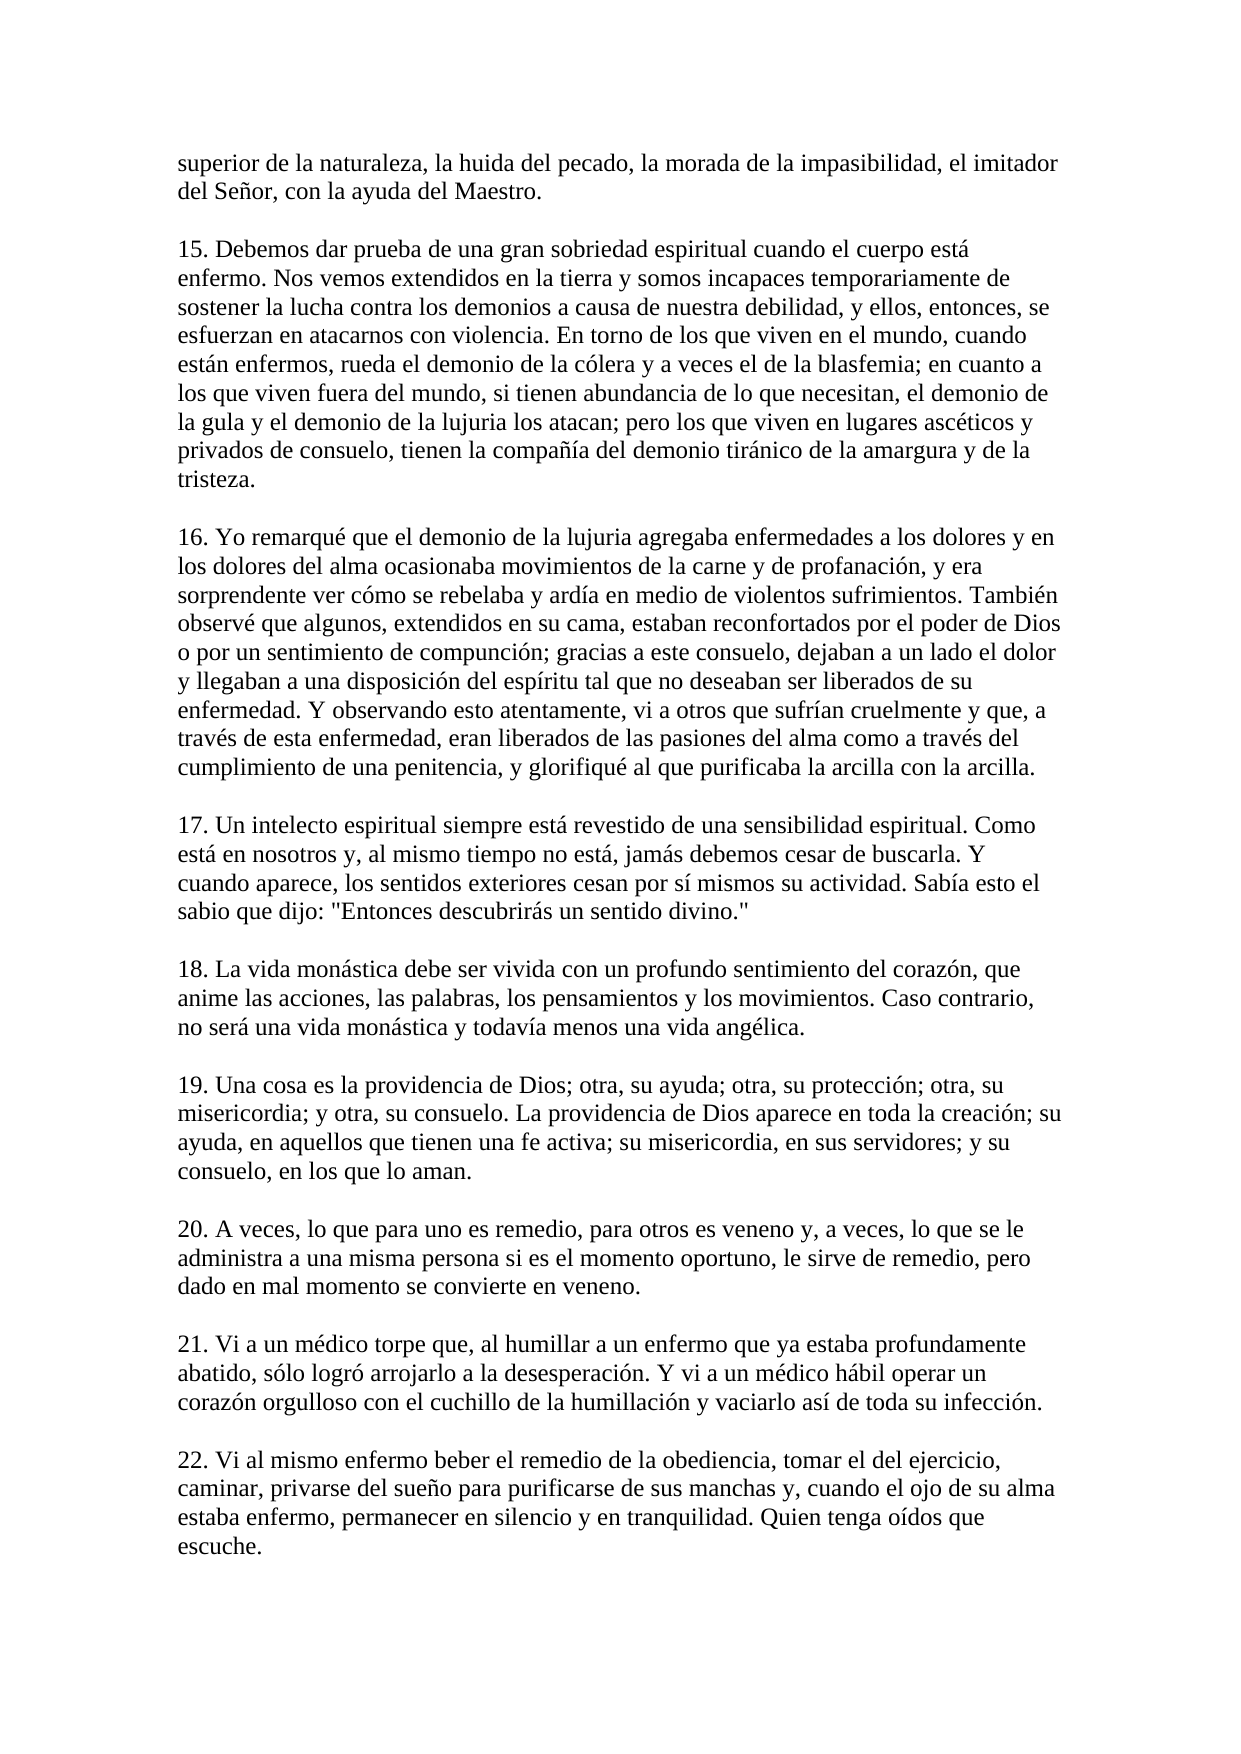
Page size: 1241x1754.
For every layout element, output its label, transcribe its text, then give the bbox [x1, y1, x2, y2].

text 22. Vi al mismo enfermo beber el remedio de la obediencia, tomar el del ejercicio, caminar, privarse del sueño para purificarse de sus manchas y, cuando el ojo de su alma estaba enfermo, permanecer en silencio y en tranquilidad. Quien tenga oídos que escuche. [177, 1445, 1063, 1560]
text 18. La vida monástica debe ser vivida con un profundo sentimiento del corazón, que anime las acciones, las palabras, los pensamientos y los movimientos. Caso contrario, no será una vida monástica y todavía menos una vida angélica. [177, 954, 1063, 1041]
text 19. Una cosa es la providencia de Dios; otra, su ayuda; otra, su protección; otra, su misericordia; y otra, su consuelo. La providencia de Dios aparece en toda la creación; su ayuda, en aquellos que tienen una fe activa; su misericordia, en sus servidores; y su consuelo, en los que lo aman. [177, 1070, 1063, 1185]
text 17. Un intelecto espiritual siempre está revestido de una sensibilidad espiritual. Como está en nosotros y, al mismo tiempo no está, jamás debemos cesar de buscarla. Y cuando aparece, los sentidos exteriores cesan por sí mismos su actividad. Sabía esto el sabio que dijo: "Entonces descubrirás un sentido divino." [177, 810, 1063, 925]
text 16. Yo remarqué que el demonio de la lujuria agregaba enfermedades a los dolores y en los dolores del alma ocasionaba movimientos de la carne y de profanación, y era sorprendente ver cómo se rebelaba y ardía en medio de violentos sufrimientos. También observé que algunos, extendidos en su cama, estaban reconfortados por el poder de Dios o por un sentimiento de compunción; gracias a este consuelo, dejaban a un lado el dolor y llegaban a una disposición del espíritu tal que no deseaban ser liberados de su enfermedad. Y observando esto atentamente, vi a otros que sufrían cruelmente y que, a través de esta enfermedad, eran liberados de las pasiones del alma como a través del cumplimiento de una penitencia, y glorifiqué al que purificaba la arcilla con la arcilla. [177, 522, 1063, 781]
text 20. A veces, lo que para uno es remedio, para otros es veneno y, a veces, lo que se le administra a una misma persona si es el momento oportuno, le sirve de remedio, pero dado en mal momento se convierte en veneno. [177, 1214, 1063, 1300]
text 21. Vi a un médico torpe que, al humillar a un enfermo que ya estaba profundamente abatido, sólo logró arrojarlo a la desesperación. Y vi a un médico hábil operar un corazón orgulloso con el cuchillo de la humillación y vaciarlo así de toda su infección. [177, 1329, 1063, 1416]
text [177, 148, 1063, 205]
text 15. Debemos dar prueba de una gran sobriedad espiritual cuando el cuerpo está enfermo. Nos vemos extendidos en la tierra y somos incapaces temporariamente de sostener la lucha contra los demonios a causa de nuestra debilidad, y ellos, entonces, se esfuerzan en atacarnos con violencia. En torno de los que viven en el mundo, cuando están enfermos, rueda el demonio de la cólera y a veces el de la blasfemia; en cuanto a los que viven fuera del mundo, si tienen abundancia de lo que necesitan, el demonio de la gula y el demonio de la lujuria los atacan; pero los que viven en lugares ascéticos y privados de consuelo, tienen la compañía del demonio tiránico de la amargura y de la tristeza. [177, 234, 1063, 493]
